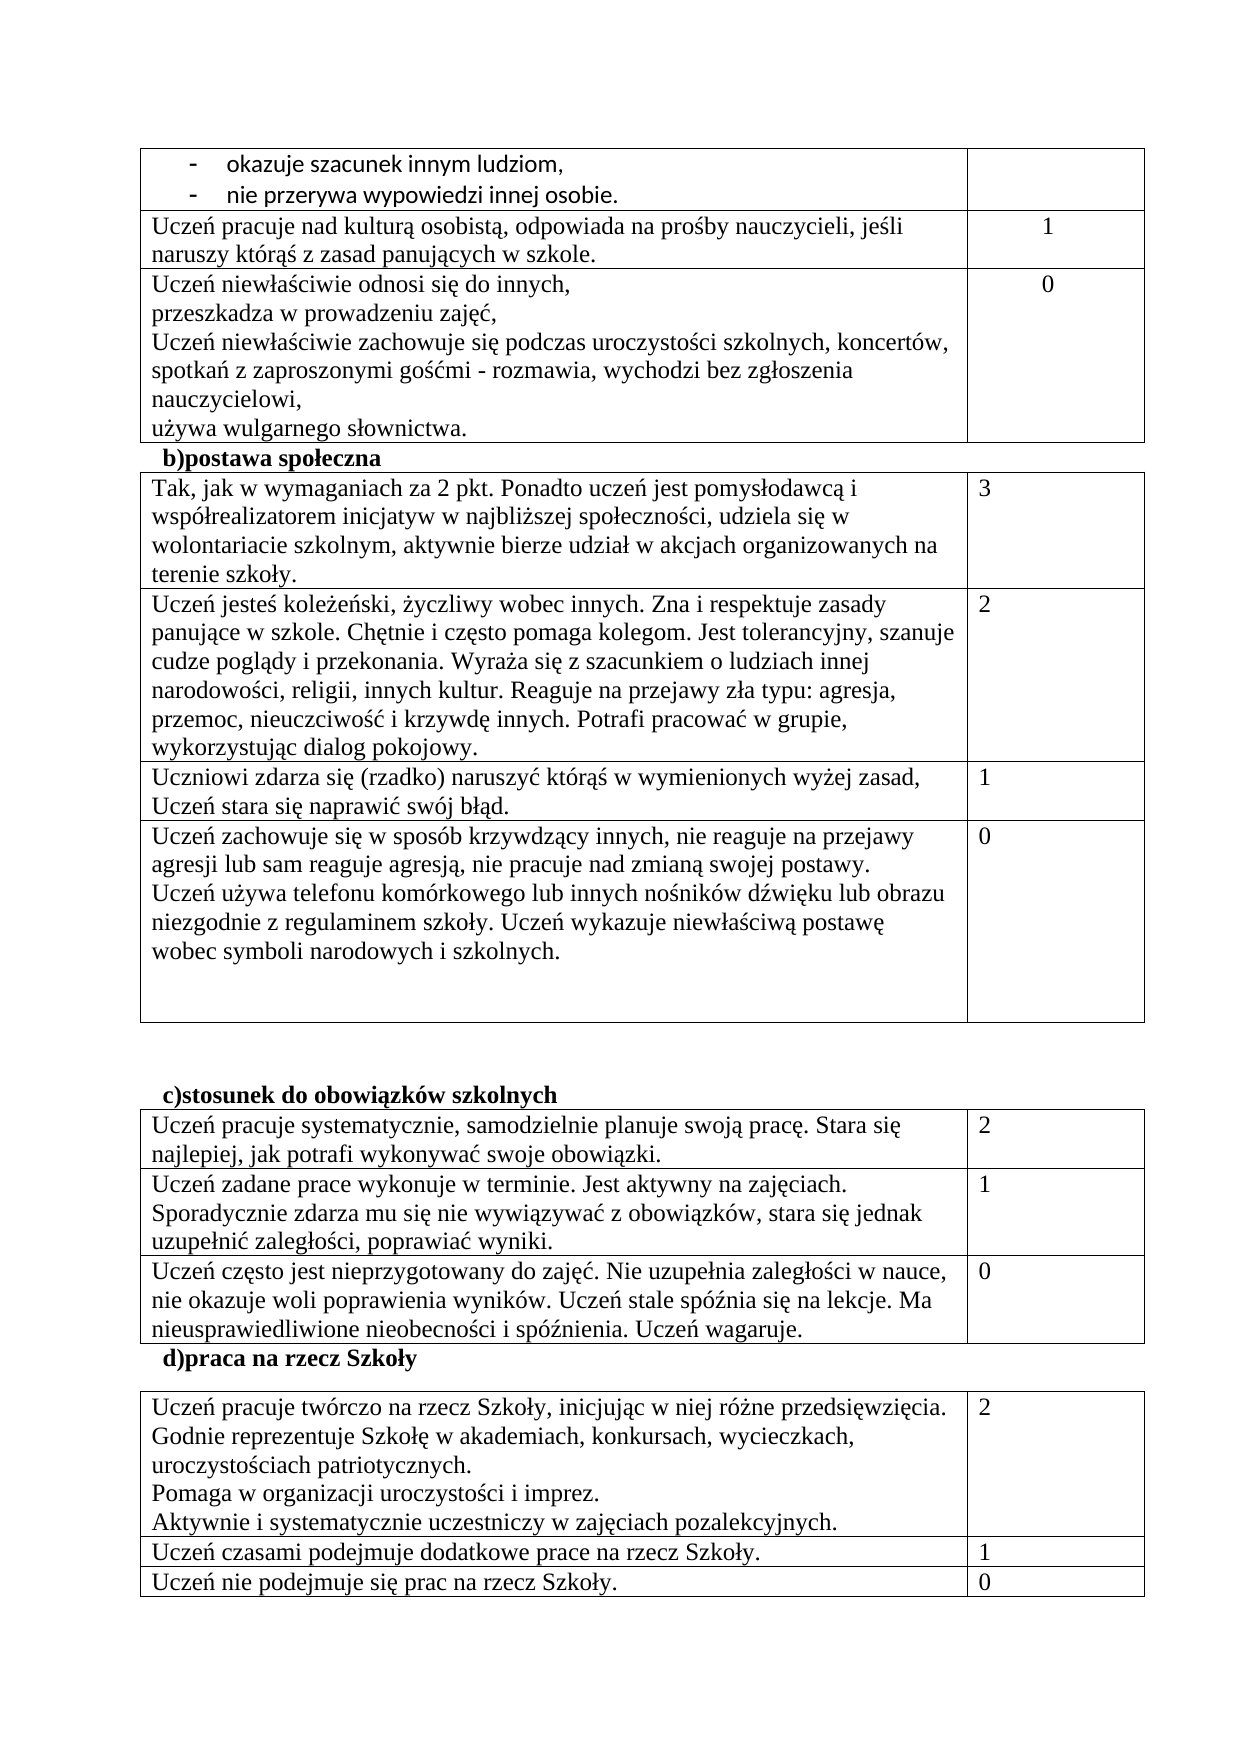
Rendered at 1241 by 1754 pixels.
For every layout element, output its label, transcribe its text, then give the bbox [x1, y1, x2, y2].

table_cell 1 [968, 1537, 1144, 1566]
table_cell Uczeń zadane prace wykonuje w terminie. Jest aktywny na zajęciach. Sporadycznie zdarza mu się nie wywiązywać z obowiązków, stara się jednak uzupełnić zaległości, poprawiać wyniki. [141, 1169, 967, 1255]
table_cell 0 [968, 1567, 1144, 1596]
table_header Tak, jak w wymaganiach za 2 pkt. Ponadto uczeń jest pomysłodawcą i współrealizatorem inicjatyw w najbliższej społeczności, udziela się w wolontariacie szkolnym, aktywnie bierze udział w akcjach organizowanych na terenie szkoły. [141, 473, 967, 588]
table_header 3 [968, 473, 1144, 588]
text d)praca na rzecz Szkoły [162, 1344, 1093, 1372]
table_header 2 [968, 1392, 1144, 1536]
table_cell Uczeń niewłaściwie odnosi się do innych, przeszkadza w prowadzeniu zajęć, Uczeń niewłaściwie zachowuje się podczas uroczystości szkolnych, koncertów, spotkań z zaproszonymi gośćmi - rozmawia, wychodzi bez zgłoszenia nauczycielowi, używa wulgarnego słownictwa. [141, 269, 967, 442]
table_cell Uczeń pracuje nad kulturą osobistą, odpowiada na prośby nauczycieli, jeśli naruszy którąś z zasad panujących w szkole. [141, 211, 967, 268]
table_cell Uczniowi zdarza się (rzadko) naruszyć którąś w wymienionych wyżej zasad, Uczeń stara się naprawić swój błąd. [141, 762, 967, 820]
table_cell 1 [968, 1169, 1144, 1255]
table_cell Uczeń często jest nieprzygotowany do zajęć. Nie uzupełnia zaległości w nauce, nie okazuje woli poprawienia wyników. Uczeń stale spóźnia się na lekcje. Ma nieusprawiedliwione nieobecności i spóźnienia. Uczeń wagaruje. [141, 1256, 967, 1342]
table_cell 1 [968, 211, 1144, 268]
table_cell 0 [968, 269, 1144, 442]
table_header Uczeń pracuje twórczo na rzecz Szkoły, inicjując w niej różne przedsięwzięcia. Godnie reprezentuje Szkołę w akademiach, konkursach, wycieczkach, uroczystościach patriotycznych. Pomaga w organizacji uroczystości i imprez. Aktywnie i systematycznie uczestniczy w zajęciach pozalekcyjnych. [141, 1392, 967, 1536]
table_cell 1 [968, 762, 1144, 820]
table_cell 2 [968, 589, 1144, 761]
table_cell Uczeń nie podejmuje się prac na rzecz Szkoły. [141, 1567, 967, 1596]
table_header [141, 149, 967, 210]
table_cell 0 [968, 821, 1144, 1022]
table_cell Uczeń zachowuje się w sposób krzywdzący innych, nie reaguje na przejawy agresji lub sam reaguje agresją, nie pracuje nad zmianą swojej postawy. Uczeń używa telefonu komórkowego lub innych nośników dźwięku lub obrazu niezgodnie z regulaminem szkoły. Uczeń wykazuje niewłaściwą postawę wobec symboli narodowych i szkolnych. [141, 821, 967, 1022]
table_cell Uczeń jesteś koleżeński, życzliwy wobec innych. Zna i respektuje zasady panujące w szkole. Chętnie i często pomaga kolegom. Jest tolerancyjny, szanuje cudze poglądy i przekonania. Wyraża się z szacunkiem o ludziach innej narodowości, religii, innych kultur. Reaguje na przejawy zła typu: agresja, przemoc, nieuczciwość i krzywdę innych. Potrafi pracować w grupie, wykorzystując dialog pokojowy. [141, 589, 967, 761]
text b)postawa społeczna [162, 443, 1093, 472]
text c)stosunek do obowiązków szkolnych [162, 1081, 1093, 1109]
table_header 2 [968, 149, 1144, 210]
table_header Uczeń pracuje systematycznie, samodzielnie planuje swoją pracę. Stara się najlepiej, jak potrafi wykonywać swoje obowiązki. [141, 1110, 967, 1168]
table_cell Uczeń czasami podejmuje dodatkowe prace na rzecz Szkoły. [141, 1537, 967, 1566]
table_header 2 [968, 1110, 1144, 1168]
table_cell 0 [968, 1256, 1144, 1342]
